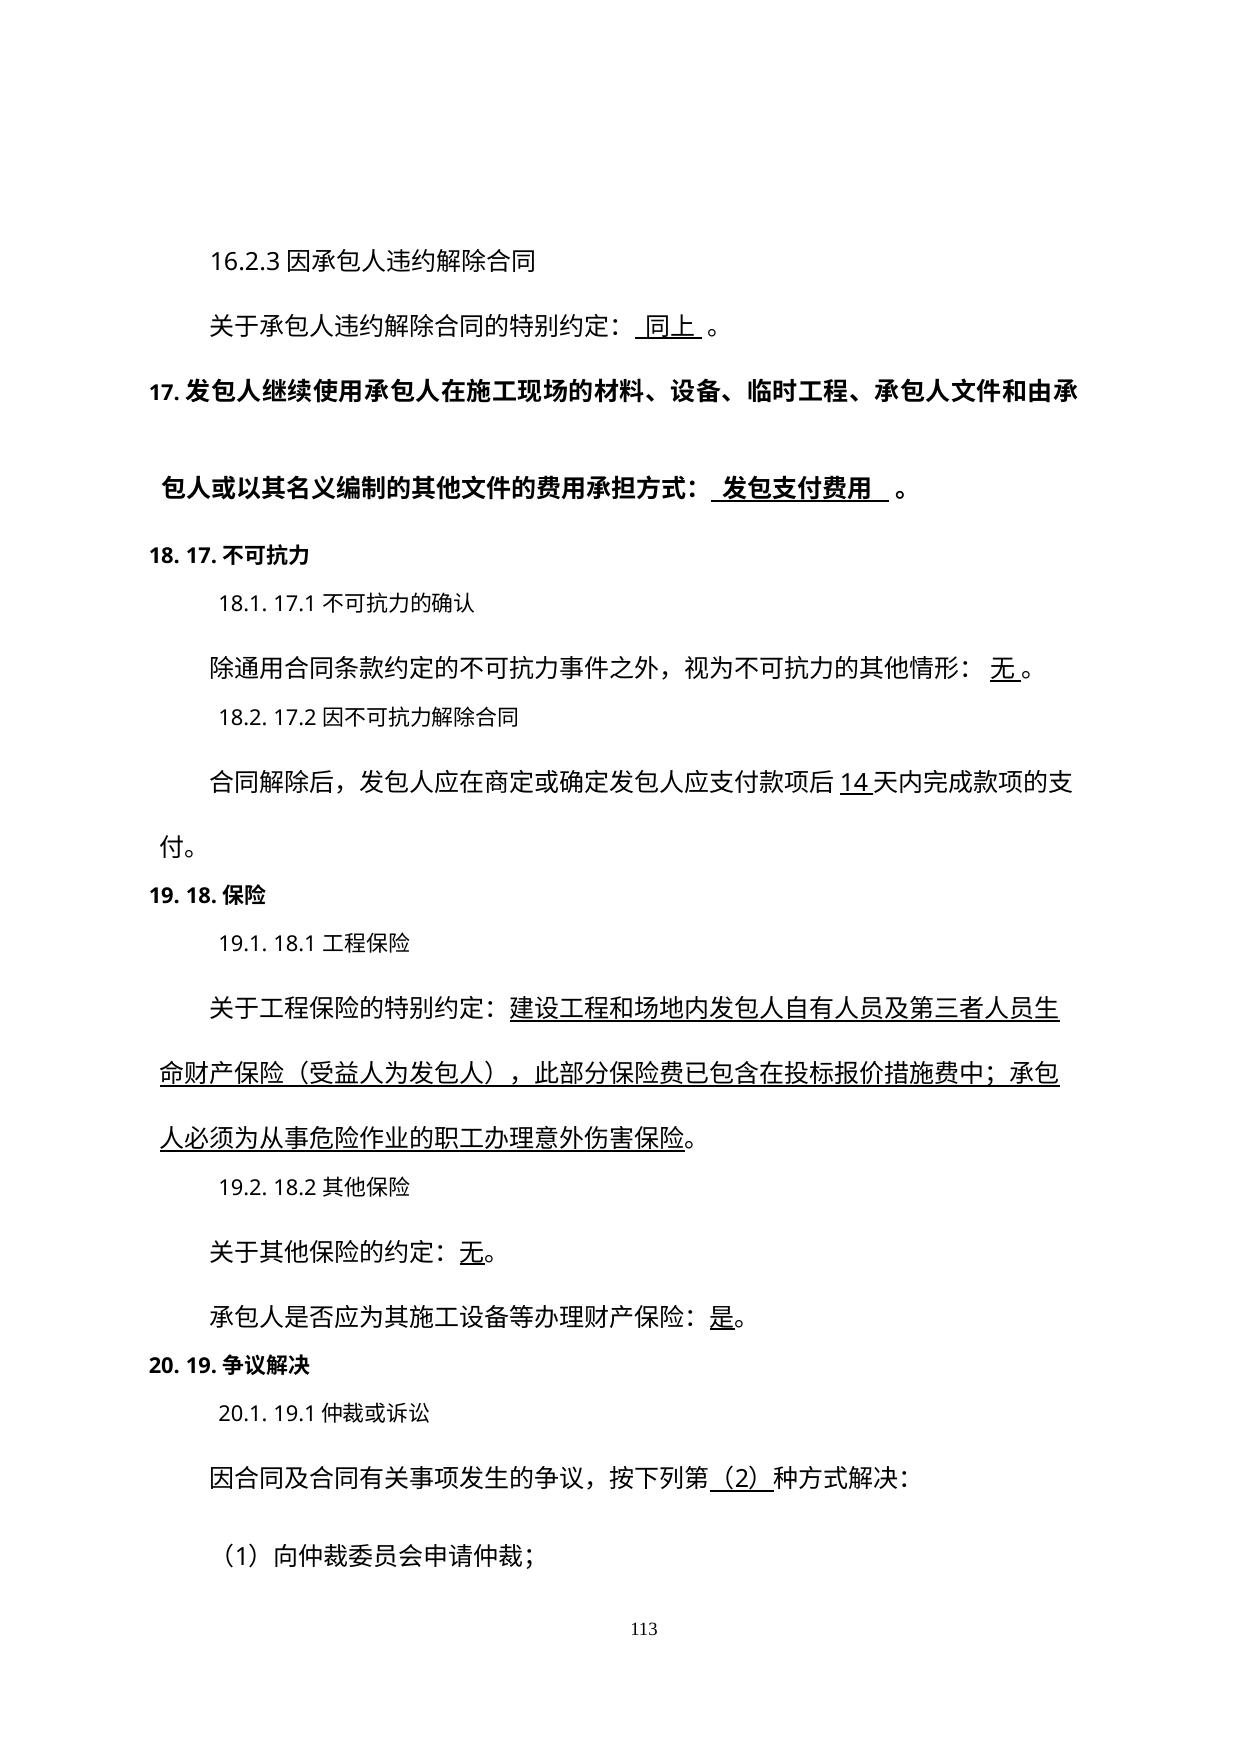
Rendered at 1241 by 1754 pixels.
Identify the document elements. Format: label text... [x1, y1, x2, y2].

text 合同解除后，发包人应在商定或确定发包人应支付款项后14天内完成款项的支付。 [159, 748, 1078, 878]
subtitle 19. 争议解决 [148, 1348, 1078, 1380]
subtitle 18.2 其他保险 [174, 1169, 1078, 1202]
subtitle 18. 保险 [148, 878, 1078, 910]
subtitle 发包人继续使用承包人在施工现场的材料、设备、临时工程、承包人文件和由承包人或以其名义编制的其他文件的费用承担方式： 发包支付费用 。 [148, 357, 1078, 519]
subtitle 17.1 不可抗力的确认 [174, 586, 1078, 618]
subtitle 19.1仲裁或诉讼 [174, 1396, 1078, 1428]
text 因合同及合同有关事项发生的争议，按下列第（2）种方式解决： [159, 1444, 1078, 1509]
text （1）向仲裁委员会申请仲裁； [159, 1522, 1078, 1587]
subtitle 17. 不可抗力 [148, 538, 1078, 570]
subtitle 17.2 因不可抗力解除合同 [174, 699, 1078, 732]
text 16.2.3 因承包人违约解除合同 [159, 227, 1078, 292]
text 承包人是否应为其施工设备等办理财产保险：是。 [159, 1283, 1078, 1348]
text 关于工程保险的特别约定：建设工程和场地内发包人自有人员及第三者人员生命财产保险（受益人为发包人），此部分保险费已包含在投标报价措施费中；承包人必须为从事危险作业的职工办理意外伤害保险。 [159, 974, 1078, 1169]
text 关于其他保险的约定：无。 [159, 1218, 1078, 1283]
text 除通用合同条款约定的不可抗力事件之外，视为不可抗力的其他情形： 无 。 [159, 634, 1078, 699]
subtitle 18.1 工程保险 [174, 926, 1078, 958]
text 关于承包人违约解除合同的特别约定： 同上 。 [159, 292, 1078, 357]
